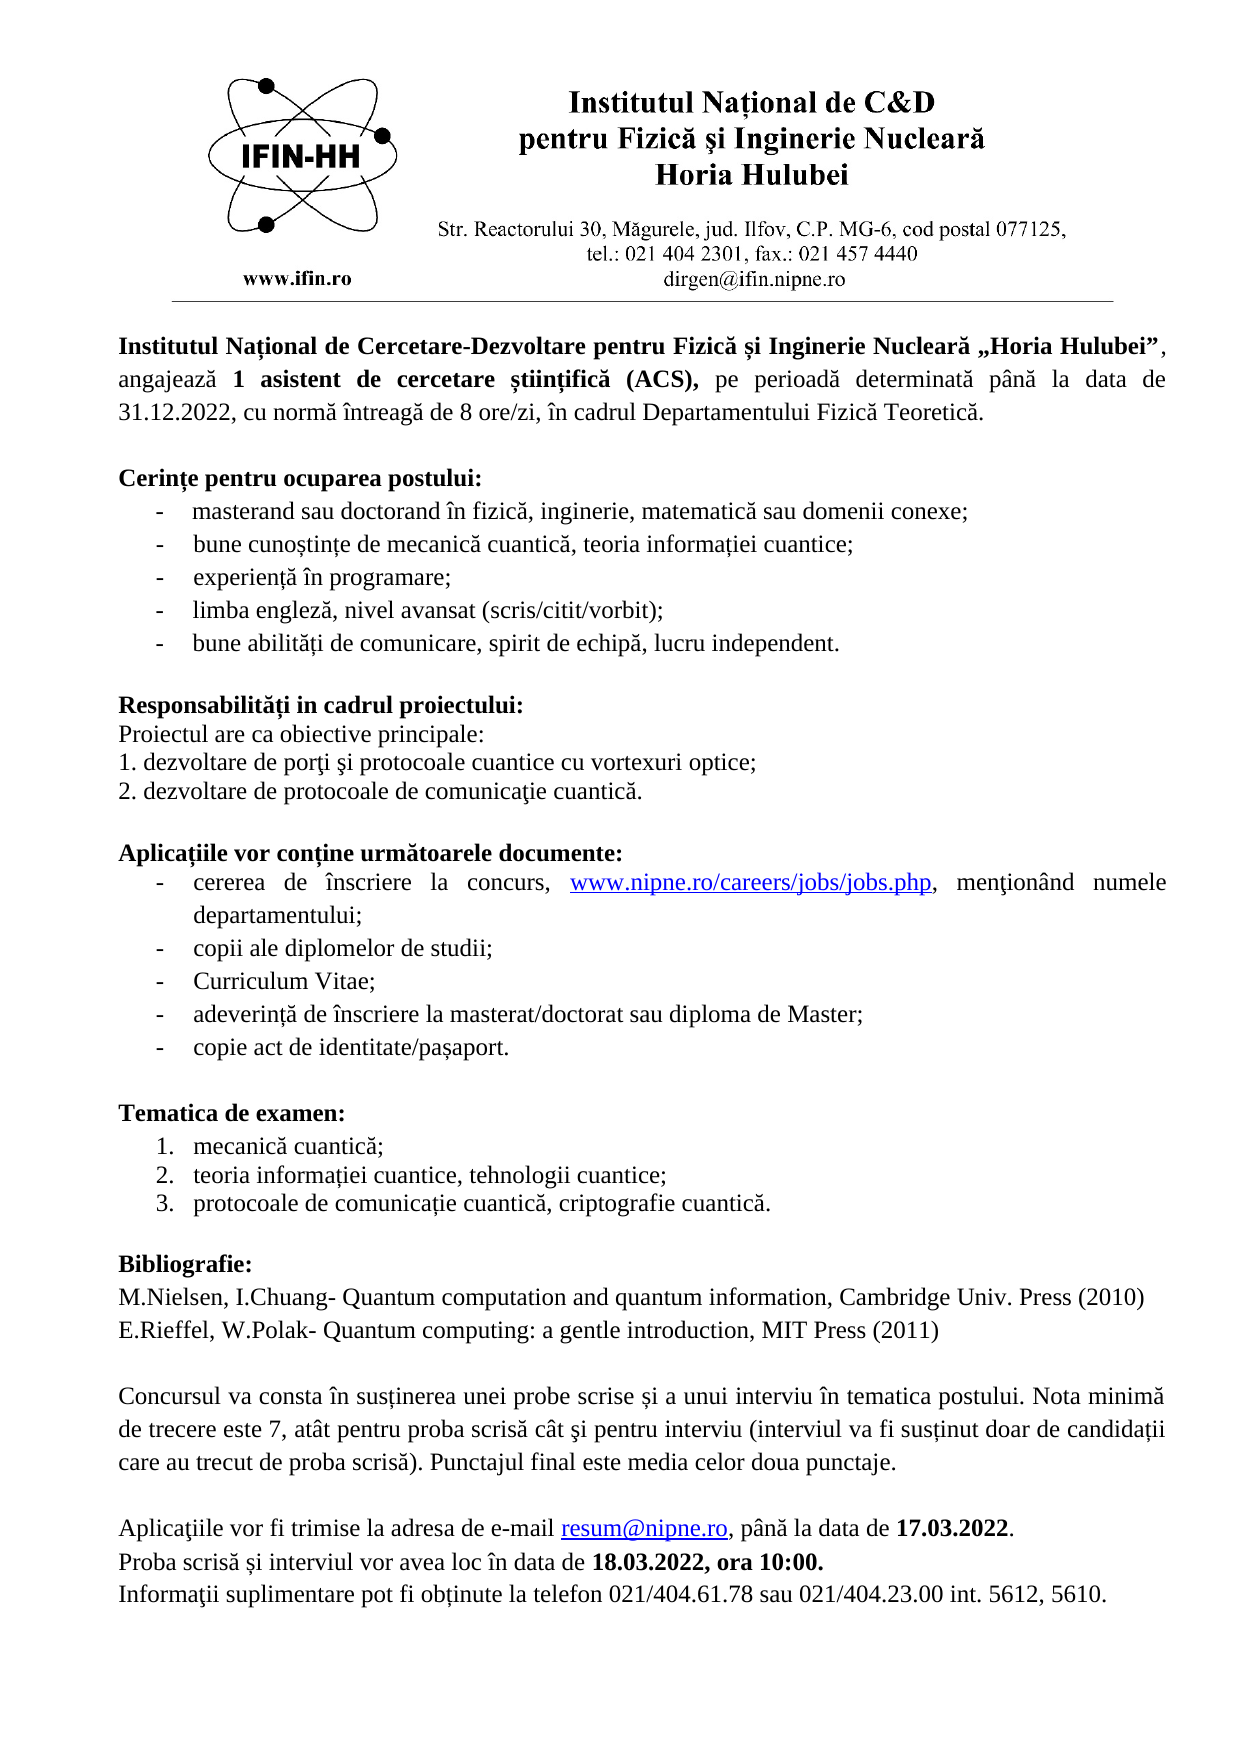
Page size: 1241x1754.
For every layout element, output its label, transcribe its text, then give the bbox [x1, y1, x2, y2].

text Proiectul are ca obiective principale: [118, 719, 1167, 747]
list bune cunoștințe de mecanică cuantică, teoria informației cuantice; [156, 529, 1167, 558]
list teoria informației cuantice, tehnologii cuantice; [156, 1160, 1167, 1188]
text Informaţii suplimentare pot fi obținute la telefon 021/404.61.78 sau 021/404.23.00 int. 5612, 5610. [118, 1579, 1167, 1608]
text Proba scrisă și interviul vor avea loc în data de 18.03.2022, ora 10:00. [118, 1547, 1167, 1575]
list experiență în programare; [156, 562, 1167, 591]
list cererea de înscriere la concurs, www.nipne.ro/careers/jobs/jobs.php, menţionând numele departamentului; [156, 867, 1167, 928]
list copii ale diplomelor de studii; [156, 933, 1167, 962]
list protocoale de comunicație cuantică, criptografie cuantică. [156, 1188, 1167, 1217]
list copie act de identitate/pașaport. [156, 1032, 1167, 1061]
text Aplicațiile vor conține următoarele documente: [118, 838, 1167, 867]
list masterand sau doctorand în fizică, inginerie, matematică sau domenii conexe; [133, 496, 1167, 525]
text Bibliografie: [118, 1249, 1167, 1278]
text E.Rieffel, W.Polak- Quantum computing: a gentle introduction, MIT Press (2011) [118, 1315, 1167, 1344]
text 1. dezvoltare de porţi şi protocoale cuantice cu vortexuri optice; [118, 747, 1167, 776]
text Aplicaţiile vor fi trimise la adresa de e-mail resum@nipne.ro, până la data de 17.03.2022. [118, 1513, 1167, 1542]
list limba engleză, nivel avansat (scris/citit/vorbit); [155, 595, 1167, 624]
list adeverință de înscriere la masterat/doctorat sau diploma de Master; [156, 999, 1167, 1028]
list bune abilități de comunicare, spirit de echipă, lucru independent. [155, 628, 1167, 657]
text Concursul va consta în susținerea unei probe scrise și a unui interviu în tematica postului. Nota minimă de trecere este 7, atât pentru proba scrisă cât şi pentru interviu (interviul va fi susținut doar de candidații care au trecut de proba scrisă). Punctajul final este media celor doua punctaje. [118, 1381, 1167, 1476]
text Cerințe pentru ocuparea postului: [118, 463, 1167, 492]
text M.Nielsen, I.Chuang- Quantum computation and quantum information, Cambridge Univ. Press (2010) [118, 1282, 1167, 1311]
text Tematica de examen: [118, 1098, 1167, 1127]
list mecanică cuantică; [156, 1131, 1167, 1160]
text 2. dezvoltare de protocoale de comunicaţie cuantică. [118, 776, 1167, 805]
list Curriculum Vitae; [156, 966, 1167, 994]
text Institutul Național de Cercetare-Dezvoltare pentru Fizică și Inginerie Nucleară „Horia Hulubei”, angajează 1 asistent de cercetare științifică (ACS), pe perioadă determinată până la data de 31.12.2022, cu normă întreagă de 8 ore/zi, în cadrul Departamentului Fizică Teoretică. [118, 331, 1167, 426]
picture [169, 73, 1115, 306]
text Responsabilități in cadrul proiectului: [118, 690, 1167, 719]
